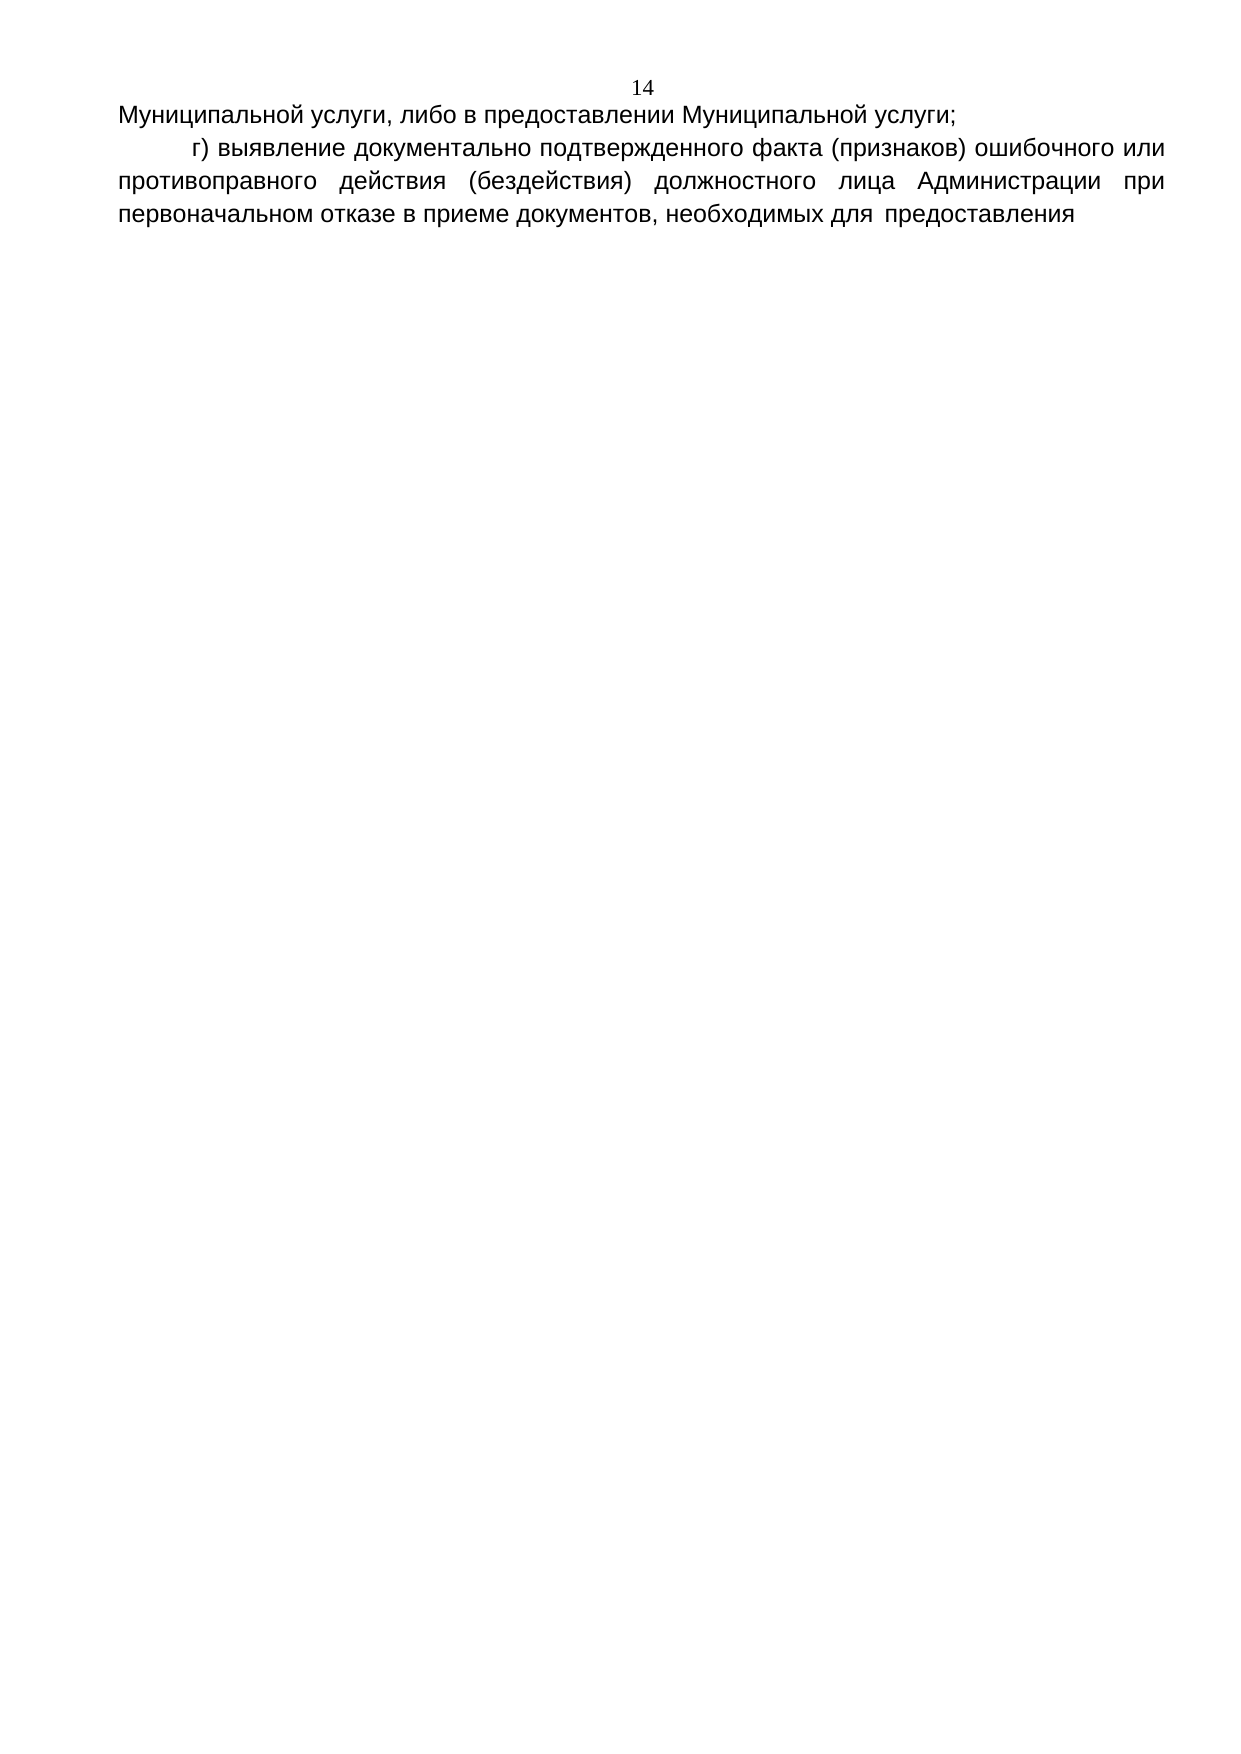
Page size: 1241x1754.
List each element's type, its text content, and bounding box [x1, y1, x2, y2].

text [118, 100, 1166, 129]
text г) выявление документально подтвержденного факта (признаков) ошибочного или противоправного действия (бездействия) должностного лица Администрации при первоначальном отказе в приеме документов, необходимых для предоставления [118, 133, 1166, 228]
